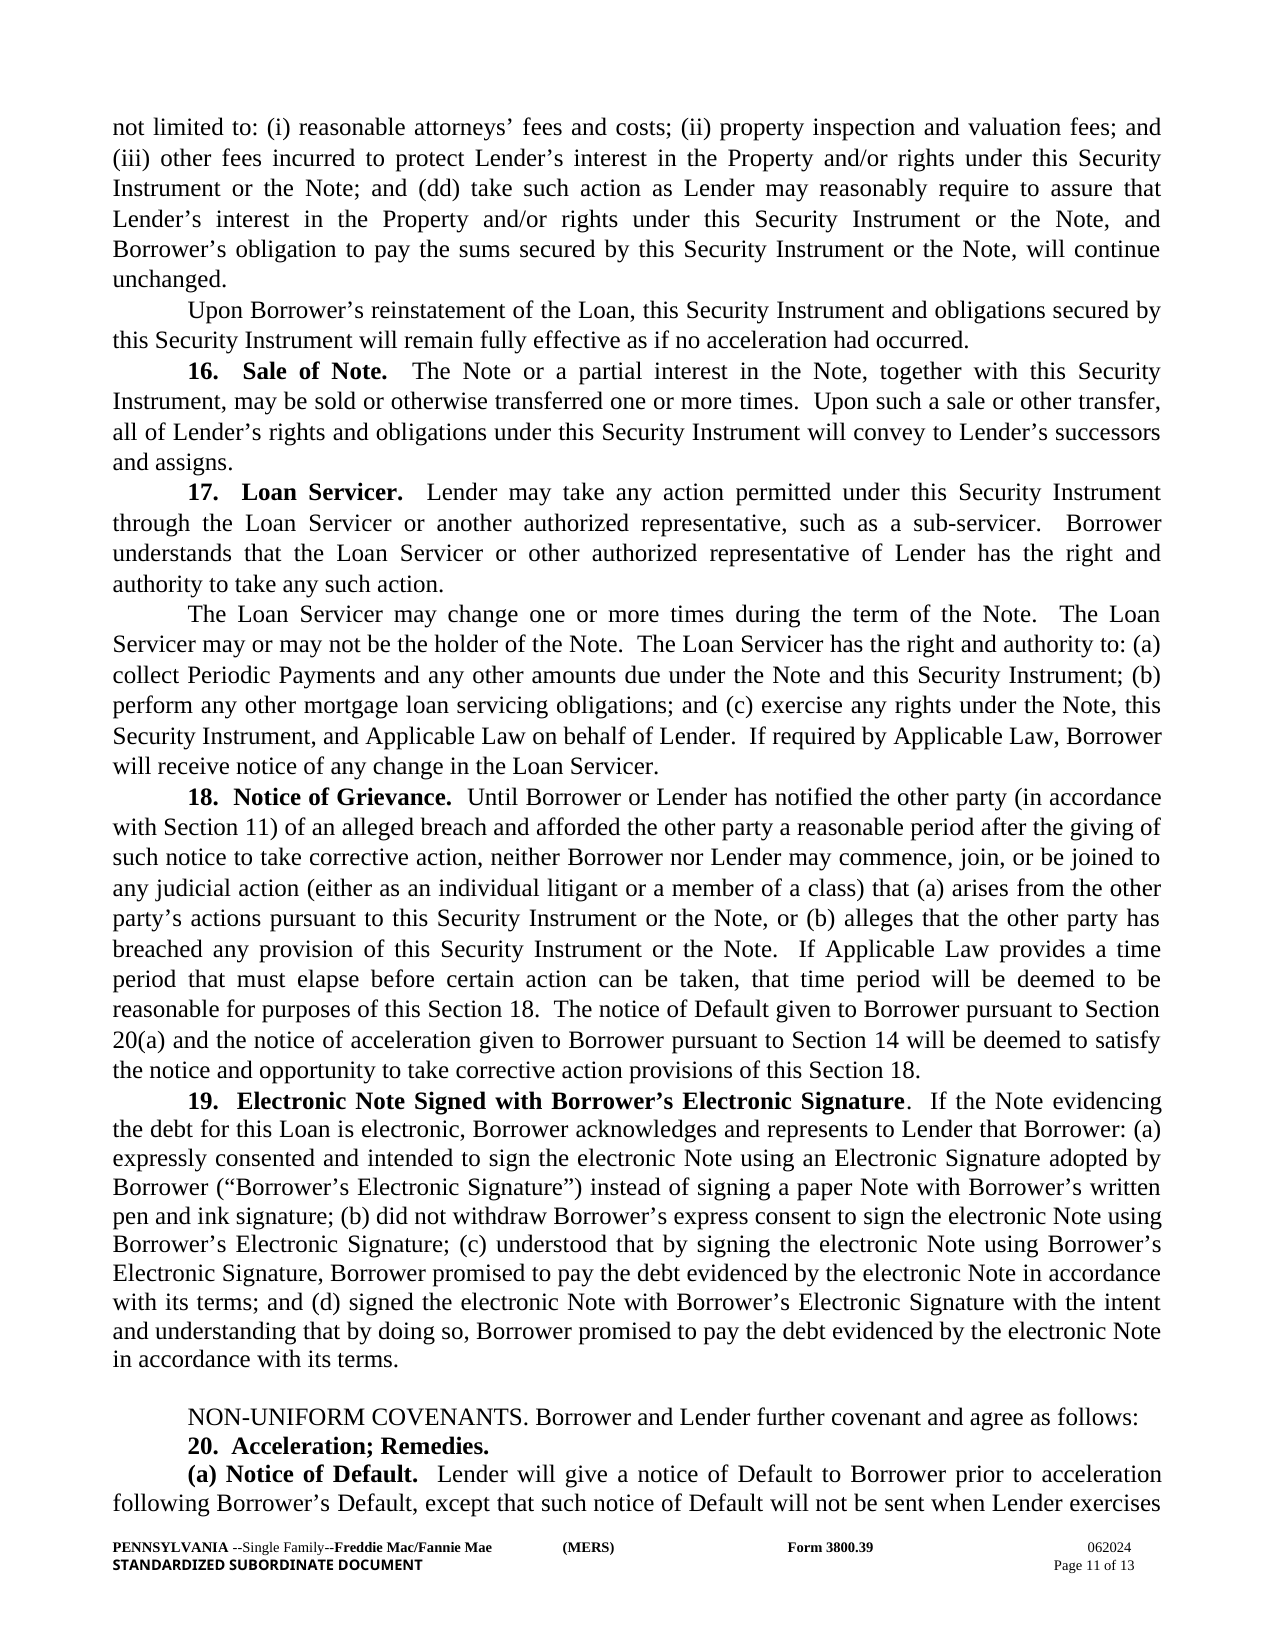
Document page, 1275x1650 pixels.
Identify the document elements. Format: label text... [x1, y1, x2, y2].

text 19. Electronic Note Signed with Borrower’s Electronic Signature. If the Note evidencing the debt for this Loan is electronic, Borrower acknowledges and represents to Lender that Borrower: (a) expressly consented and intended to sign the electronic Note using an Electronic Signature adopted by Borrower (“Borrower’s Electronic Signature”) instead of signing a paper Note with Borrower’s written pen and ink signature; (b) did not withdraw Borrower’s express consent to sign the electronic Note using Borrower’s Electronic Signature; (c) understood that by signing the electronic Note using Borrower’s Electronic Signature, Borrower promised to pay the debt evidenced by the electronic Note in accordance with its terms; and (d) signed the electronic Note with Borrower’s Electronic Signature with the intent and understanding that by doing so, Borrower promised to pay the debt evidenced by the electronic Note in accordance with its terms. [112, 1086, 1162, 1373]
text 17. Loan Servicer. Lender may take any action permitted under this Security Instrument through the Loan Servicer or another authorized representative, such as a sub-servicer. Borrower understands that the Loan Servicer or other authorized representative of Lender has the right and authority to take any such action. [112, 477, 1162, 597]
text Upon Borrower’s reinstatement of the Loan, this Security Instrument and obligations secured by this Security Instrument will remain fully effective as if no acceleration had occurred. [112, 295, 1162, 354]
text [112, 112, 1162, 293]
text The Loan Servicer may change one or more times during the term of the Note. The Loan Servicer may or may not be the holder of the Note. The Loan Servicer has the right and authority to: (a) collect Periodic Payments and any other amounts due under the Note and this Security Instrument; (b) perform any other mortgage loan servicing obligations; and (c) exercise any rights under the Note, this Security Instrument, and Applicable Law on behalf of Lender. If required by Applicable Law, Borrower will receive notice of any change in the Loan Servicer. [112, 599, 1162, 780]
text NON-UNIFORM COVENANTS. Borrower and Lender further covenant and agree as follows: [112, 1402, 1162, 1431]
text 20. Acceleration; Remedies. [112, 1431, 1162, 1459]
text 16. Sale of Note. The Note or a partial interest in the Note, together with this Security Instrument, may be sold or otherwise transferred one or more times. Upon such a sale or other transfer, all of Lender’s rights and obligations under this Security Instrument will convey to Lender’s successors and assigns. [112, 356, 1162, 476]
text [112, 1459, 1162, 1517]
text 18. Notice of Grievance. Until Borrower or Lender has notified the other party (in accordance with Section 11) of an alleged breach and afforded the other party a reasonable period after the giving of such notice to take corrective action, neither Borrower nor Lender may commence, join, or be joined to any judicial action (either as an individual litigant or a member of a class) that (a) arises from the other party’s actions pursuant to this Security Instrument or the Note, or (b) alleges that the other party has breached any provision of this Security Instrument or the Note. If Applicable Law provides a time period that must elapse before certain action can be taken, that time period will be deemed to be reasonable for purposes of this Section 18. The notice of Default given to Borrower pursuant to Section 20(a) and the notice of acceleration given to Borrower pursuant to Section 14 will be deemed to satisfy the notice and opportunity to take corrective action provisions of this Section 18. [112, 782, 1162, 1084]
